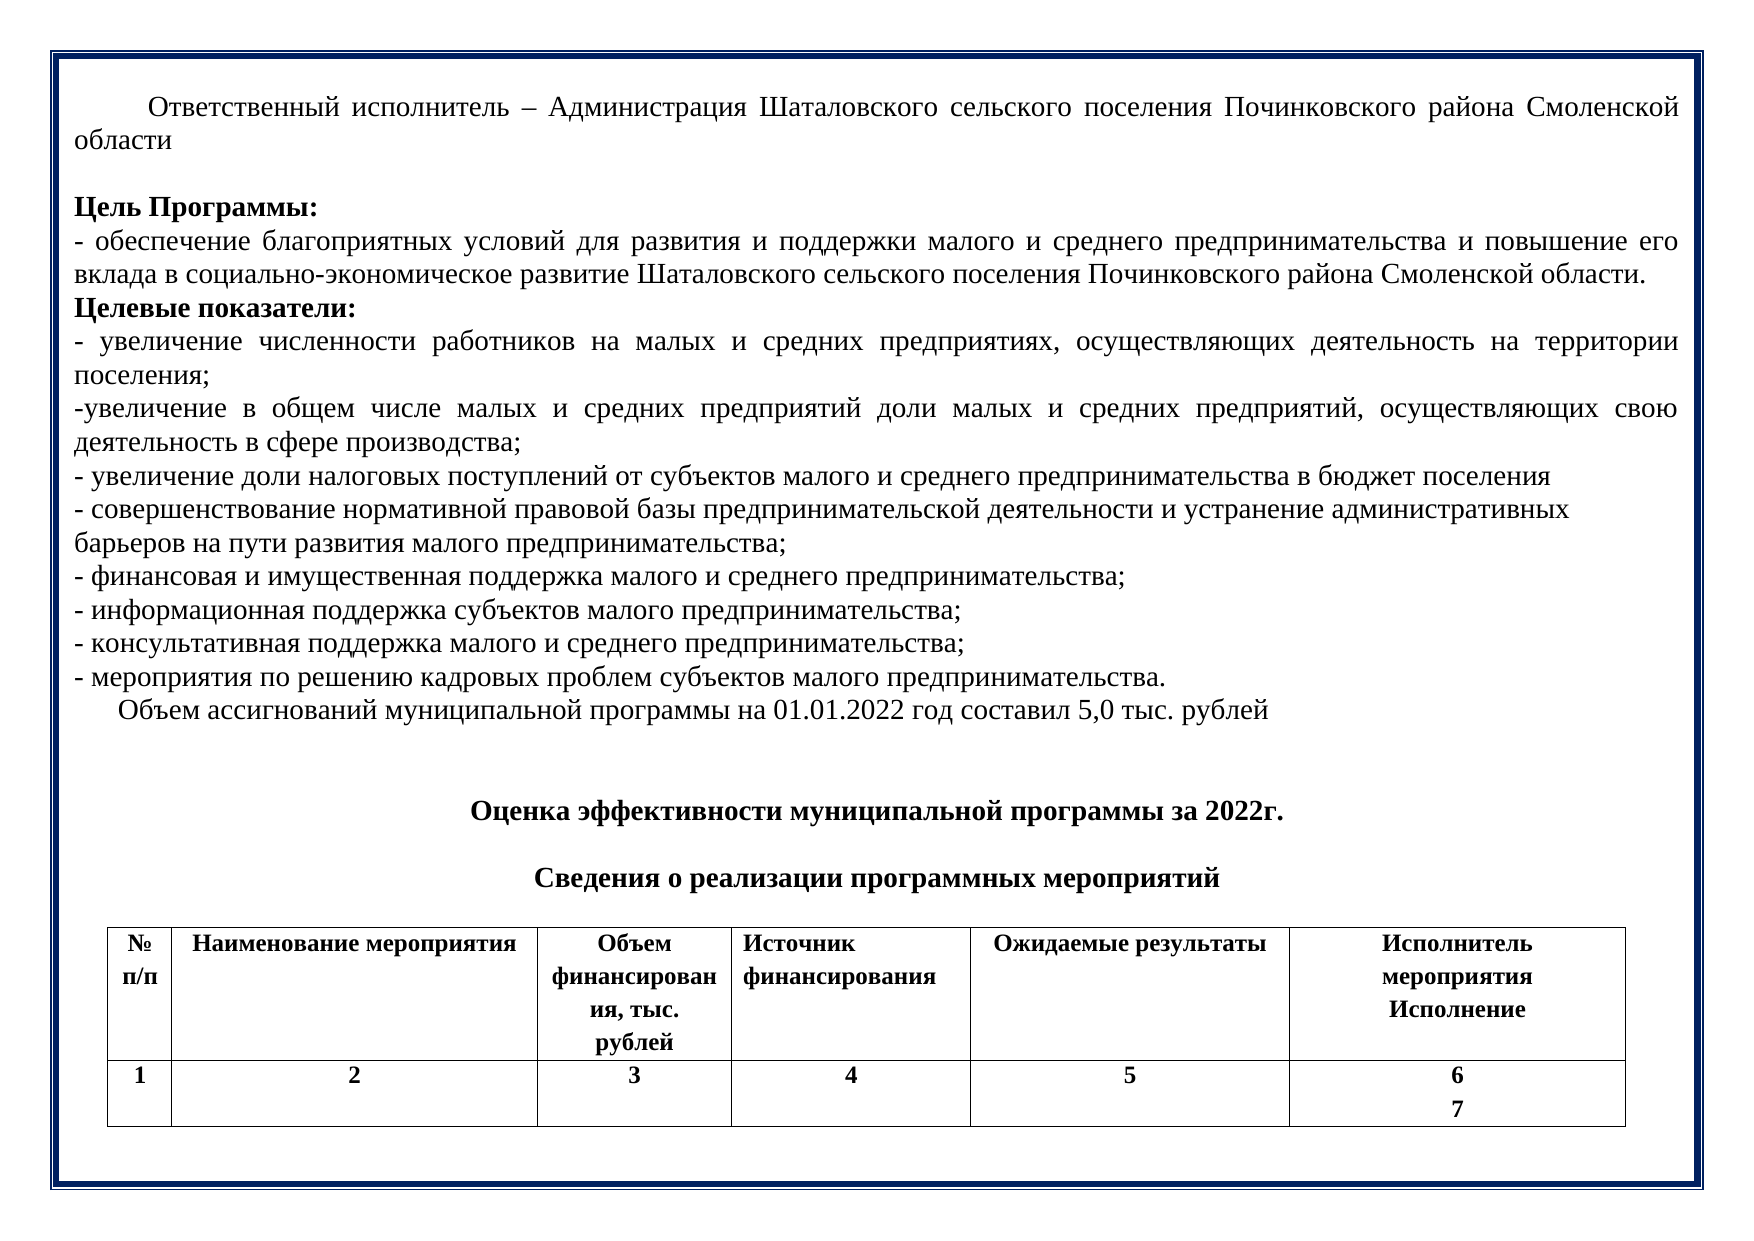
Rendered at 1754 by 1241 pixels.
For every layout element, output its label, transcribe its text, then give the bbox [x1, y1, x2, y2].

text Ответственный исполнитель – Администрация Шаталовского сельского поселения Починковского района Смоленской области [74, 89, 1680, 156]
table_cell 6 7 [1290, 1061, 1625, 1126]
text Оценка эффективности муниципальной программы за 2022г. [74, 793, 1680, 827]
table_cell 3 [538, 1061, 731, 1126]
text - мероприятия по решению кадровых проблем субъектов малого предпринимательства. [74, 659, 1680, 692]
text Цель Программы: [74, 189, 1680, 223]
table_header Объем финансирования, тыс. рублей [538, 928, 731, 1059]
text Сведения о реализации программных мероприятий [74, 860, 1680, 894]
text - обеспечение благоприятных условий для развития и поддержки малого и среднего предпринимательства и повышение его вклада в социально-экономическое развитие Шаталовского сельского поселения Починковского района Смоленской области. [74, 223, 1680, 290]
table_header Источник финансирования [732, 928, 970, 1059]
table_cell 1 [108, 1061, 171, 1126]
table_header № п/п [108, 928, 171, 1059]
text - информационная поддержка субъектов малого предпринимательства; [74, 592, 1680, 625]
table_cell 4 [732, 1061, 970, 1126]
text -увеличение в общем числе малых и средних предприятий доли малых и средних предприятий, осуществляющих свою деятельность в сфере производства; [74, 391, 1680, 458]
text - финансовая и имущественная поддержка малого и среднего предпринимательства; [74, 558, 1680, 592]
table_cell 2 [172, 1061, 537, 1126]
text Целевые показатели: [74, 290, 1680, 323]
table_header Исполнитель мероприятия Исполнение [1290, 928, 1625, 1059]
text Объем ассигнований муниципальной программы на 01.01.2022 год составил 5,0 тыс. рублей [74, 692, 1680, 726]
table_cell 5 [971, 1061, 1289, 1126]
text - увеличение численности работников на малых и средних предприятиях, осуществляющих деятельность на территории поселения; [74, 323, 1680, 391]
table_header Ожидаемые результаты [971, 928, 1289, 1059]
table_header Наименование мероприятия [172, 928, 537, 1059]
text - совершенствование нормативной правовой базы предпринимательской деятельности и устранение административных барьеров на пути развития малого предпринимательства; [74, 491, 1680, 558]
text - увеличение доли налоговых поступлений от субъектов малого и среднего предпринимательства в бюджет поселения [74, 458, 1680, 491]
text - консультативная поддержка малого и среднего предпринимательства; [74, 625, 1680, 659]
